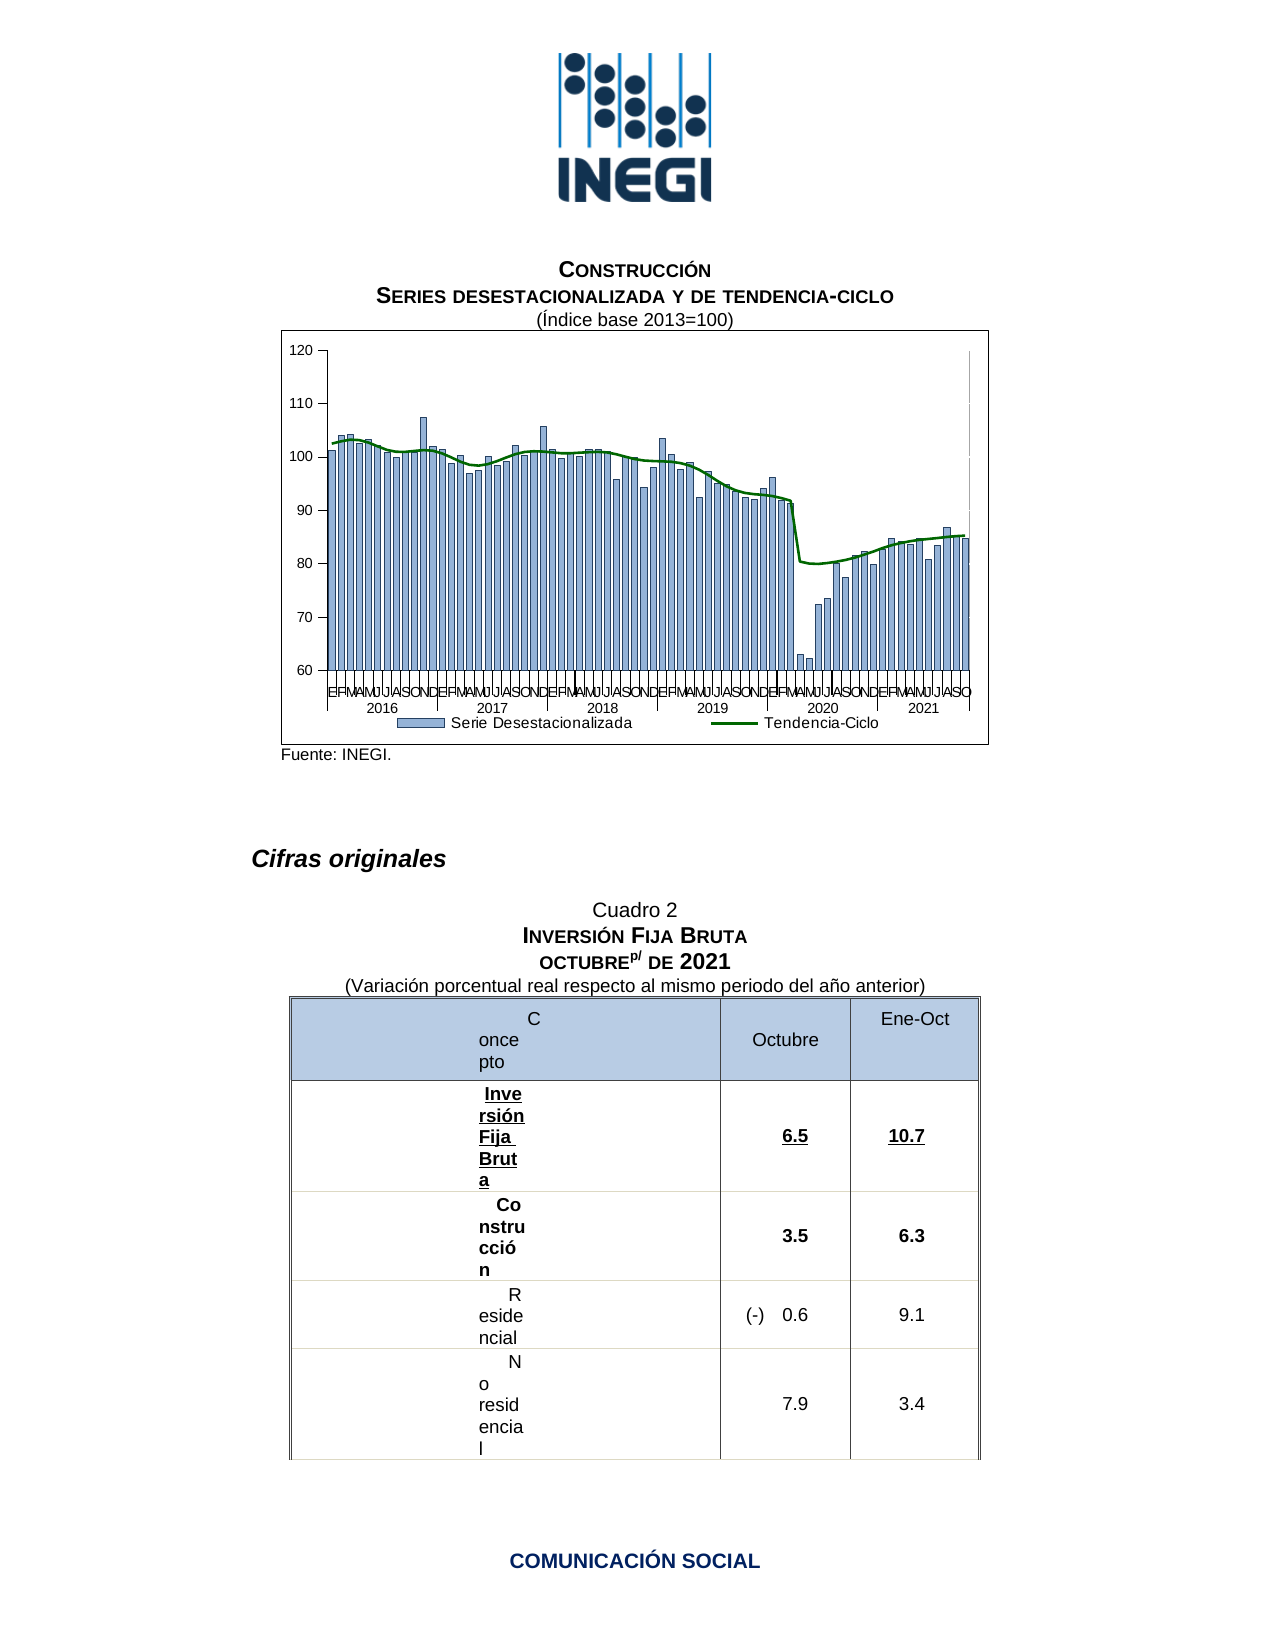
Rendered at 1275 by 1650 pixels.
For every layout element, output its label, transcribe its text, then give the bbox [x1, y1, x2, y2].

text Series desestacionalizada y de tendencia-ciclo [192, 282, 1078, 308]
table_cell Residencial [292, 1281, 720, 1348]
table_cell 3.5 [721, 1192, 850, 1280]
table_cell 3.4 [851, 1349, 978, 1459]
text Fuente: INEGI. [281, 745, 895, 764]
text Inversión Fija Bruta [192, 922, 1078, 948]
table_cell (-) 0.6 [721, 1281, 850, 1348]
table_cell 10.7 [851, 1081, 978, 1191]
table_cell 6.5 [721, 1081, 850, 1191]
text (Variación porcentual real respecto al mismo periodo del año anterior) [192, 974, 1078, 996]
text Construcción [192, 256, 1078, 282]
table_cell No residencial [292, 1349, 720, 1459]
text Cuadro 2 [192, 898, 1078, 922]
subtitle Cifras originales [251, 844, 895, 873]
picture [558, 53, 712, 202]
table_cell Inversión Fija Bruta [292, 1081, 720, 1191]
table_cell 6.3 [851, 1192, 978, 1280]
table_cell 7.9 [721, 1349, 850, 1459]
table_header Octubre [721, 999, 850, 1080]
text octubrep/ de 2021 [192, 948, 1078, 974]
table_cell 9.1 [851, 1281, 978, 1348]
table_header Concepto [292, 999, 720, 1080]
table_header Ene-Oct [851, 999, 978, 1080]
table_cell Construcción [292, 1192, 720, 1280]
text (Índice base 2013=100) [192, 308, 1078, 330]
